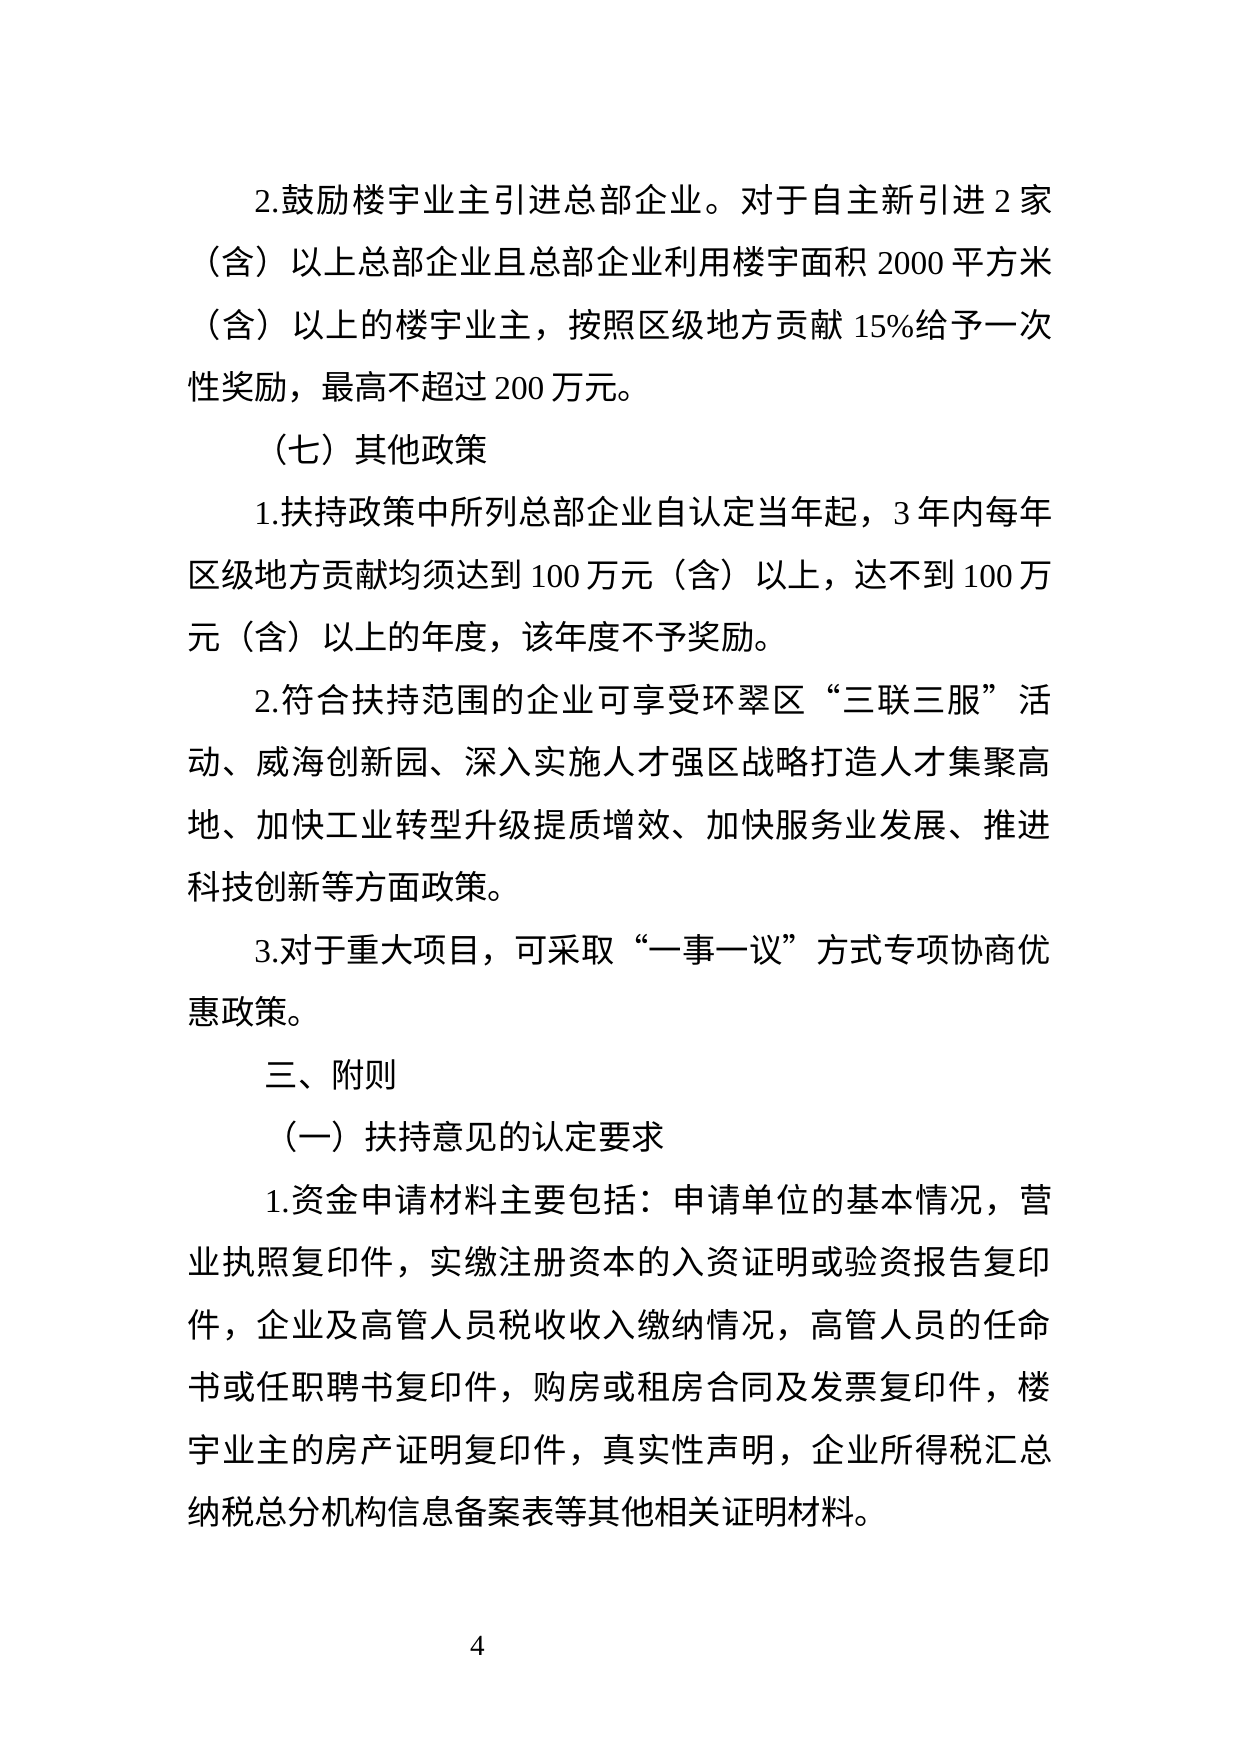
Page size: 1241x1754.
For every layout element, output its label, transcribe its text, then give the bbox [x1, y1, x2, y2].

text 2.鼓励楼宇业主引进总部企业。对于自主新引进2家（含）以上总部企业且总部企业利用楼宇面积2000平方米（含）以上的楼宇业主，按照区级地方贡献15%给予一次性奖励，最高不超过200万元。 [187, 162, 1053, 412]
text （七）其他政策 [187, 412, 1053, 474]
text 1.扶持政策中所列总部企业自认定当年起，3年内每年区级地方贡献均须达到100万元（含）以上，达不到100万元（含）以上的年度，该年度不予奖励。 [187, 474, 1053, 662]
text 2.符合扶持范围的企业可享受环翠区“三联三服”活动、威海创新园、深入实施人才强区战略打造人才集聚高地、加快工业转型升级提质增效、加快服务业发展、推进科技创新等方面政策。 [187, 662, 1053, 912]
text 三、附则 [231, 1037, 1053, 1099]
text （一）扶持意见的认定要求 [187, 1099, 1053, 1162]
text 3.对于重大项目，可采取“一事一议”方式专项协商优惠政策。 [187, 912, 1053, 1037]
text 1.资金申请材料主要包括：申请单位的基本情况，营业执照复印件，实缴注册资本的入资证明或验资报告复印件，企业及高管人员税收收入缴纳情况，高管人员的任命书或任职聘书复印件，购房或租房合同及发票复印件，楼宇业主的房产证明复印件，真实性声明，企业所得税汇总纳税总分机构信息备案表等其他相关证明材料。 [187, 1162, 1053, 1537]
